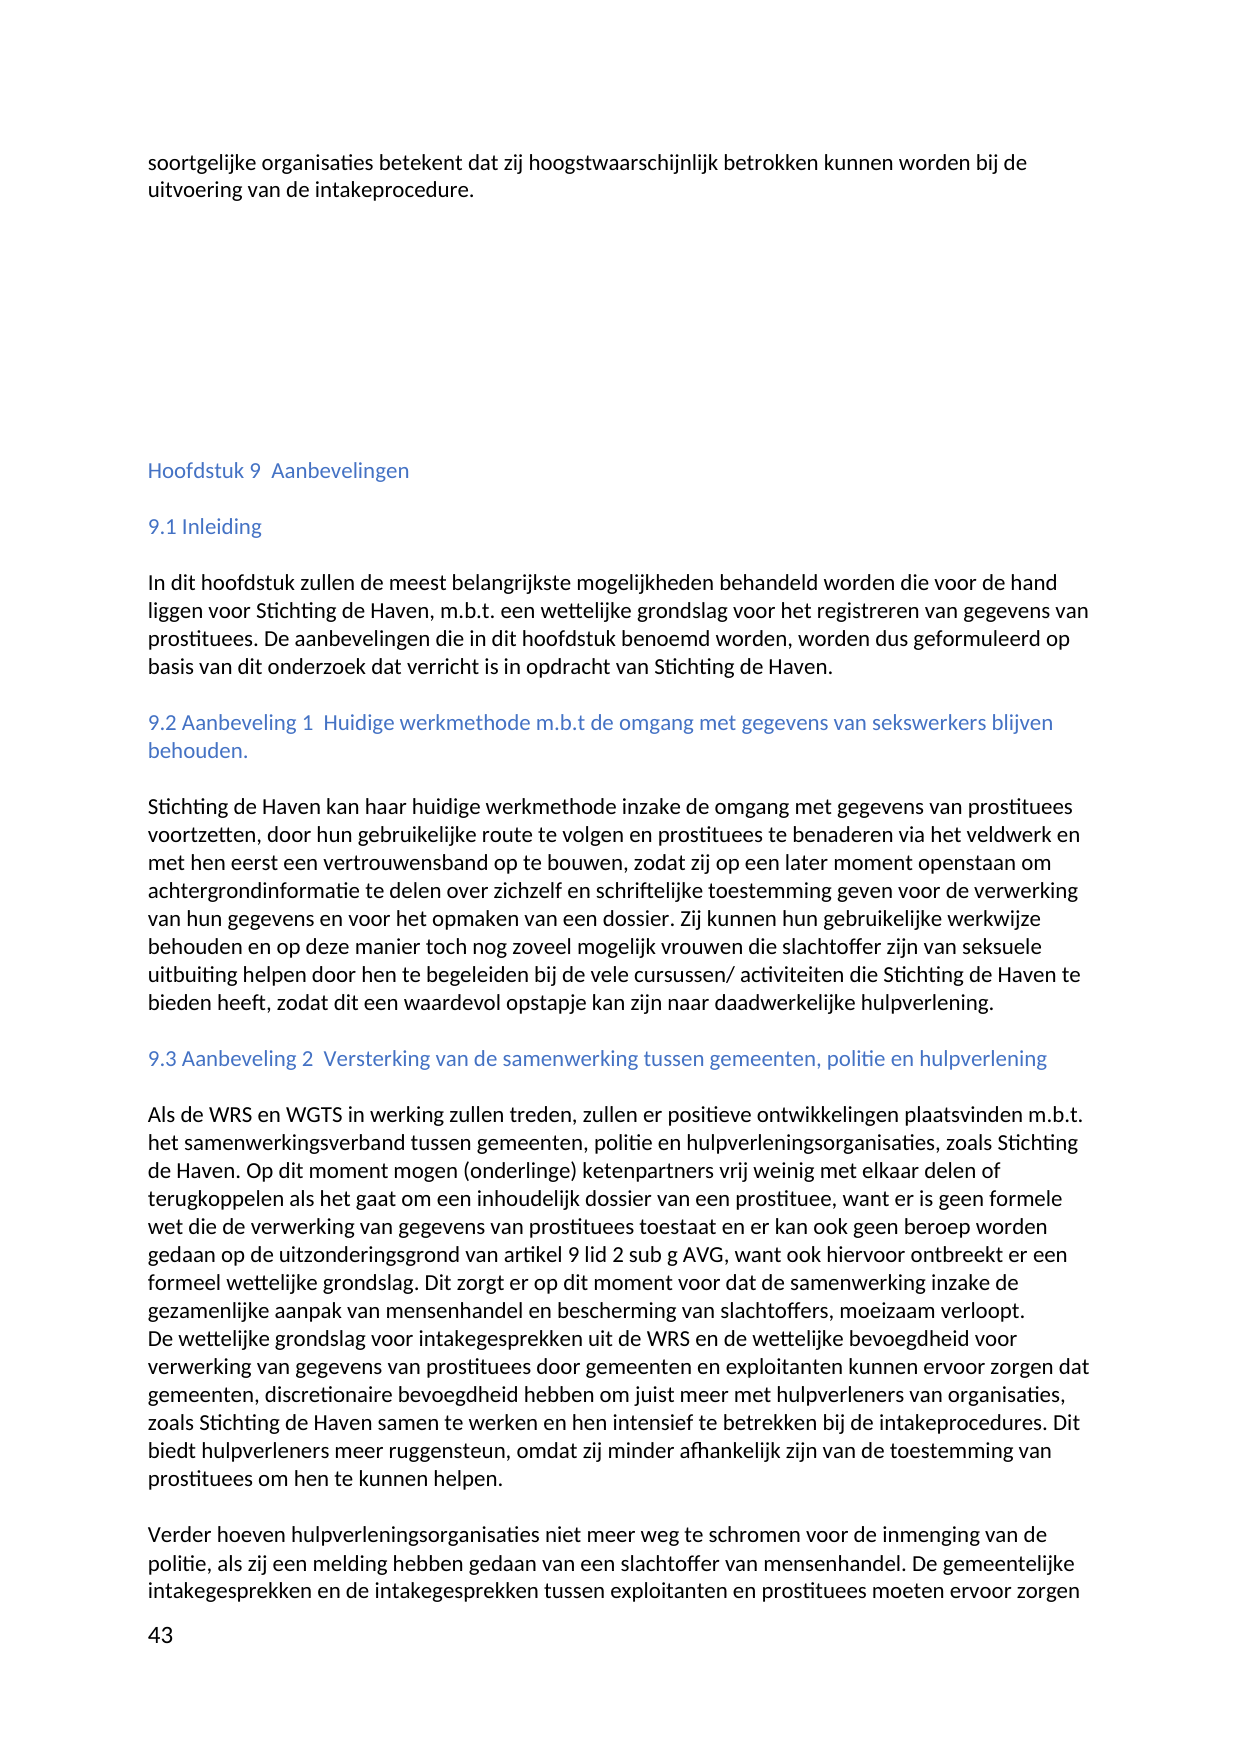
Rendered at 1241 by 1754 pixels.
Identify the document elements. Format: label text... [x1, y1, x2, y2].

text De wettelijke grondslag voor intakegesprekken uit de WRS en de wettelijke bevoegdheid voor verwerking van gegevens van prostituees door gemeenten en exploitanten kunnen ervoor zorgen dat gemeenten, discretionaire bevoegdheid hebben om juist meer met hulpverleners van organisaties, zoals Stichting de Haven samen te werken en hen intensief te betrekken bij de intakeprocedures. Dit biedt hulpverleners meer ruggensteun, omdat zij minder afhankelijk zijn van de toestemming van prostituees om hen te kunnen helpen. [148, 1324, 1093, 1493]
text Stichting de Haven kan haar huidige werkmethode inzake de omgang met gegevens van prostituees voortzetten, door hun gebruikelijke route te volgen en prostituees te benaderen via het veldwerk en met hen eerst een vertrouwensband op te bouwen, zodat zij op een later moment openstaan om achtergrondinformatie te delen over zichzelf en schriftelijke toestemming geven voor de verwerking van hun gegevens en voor het opmaken van een dossier. Zij kunnen hun gebruikelijke werkwijze behouden en op deze manier toch nog zoveel mogelijk vrouwen die slachtoffer zijn van seksuele uitbuiting helpen door hen te begeleiden bij de vele cursussen/ activiteiten die Stichting de Haven te bieden heeft, zodat dit een waardevol opstapje kan zijn naar daadwerkelijke hulpverlening. [148, 792, 1093, 1016]
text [148, 1521, 1093, 1605]
text 9.3 Aanbeveling 2 Versterking van de samenwerking tussen gemeenten, politie en hulpverlening [148, 1044, 1093, 1072]
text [148, 148, 1093, 204]
text 9.2 Aanbeveling 1 Huidige werkmethode m.b.t de omgang met gegevens van sekswerkers blijven behouden. [148, 708, 1093, 764]
text In dit hoofdstuk zullen de meest belangrijkste mogelijkheden behandeld worden die voor de hand liggen voor Stichting de Haven, m.b.t. een wettelijke grondslag voor het registreren van gegevens van prostituees. De aanbevelingen die in dit hoofdstuk benoemd worden, worden dus geformuleerd op basis van dit onderzoek dat verricht is in opdracht van Stichting de Haven. [148, 568, 1093, 680]
text Hoofdstuk 9 Aanbevelingen [148, 456, 1093, 484]
text Als de WRS en WGTS in werking zullen treden, zullen er positieve ontwikkelingen plaatsvinden m.b.t. het samenwerkingsverband tussen gemeenten, politie en hulpverleningsorganisaties, zoals Stichting de Haven. Op dit moment mogen (onderlinge) ketenpartners vrij weinig met elkaar delen of terugkoppelen als het gaat om een inhoudelijk dossier van een prostituee, want er is geen formele wet die de verwerking van gegevens van prostituees toestaat en er kan ook geen beroep worden gedaan op de uitzonderingsgrond van artikel 9 lid 2 sub g AVG, want ook hiervoor ontbreekt er een formeel wettelijke grondslag. Dit zorgt er op dit moment voor dat de samenwerking inzake de gezamenlijke aanpak van mensenhandel en bescherming van slachtoffers, moeizaam verloopt. [148, 1100, 1093, 1324]
text 9.1 Inleiding [148, 512, 1093, 540]
